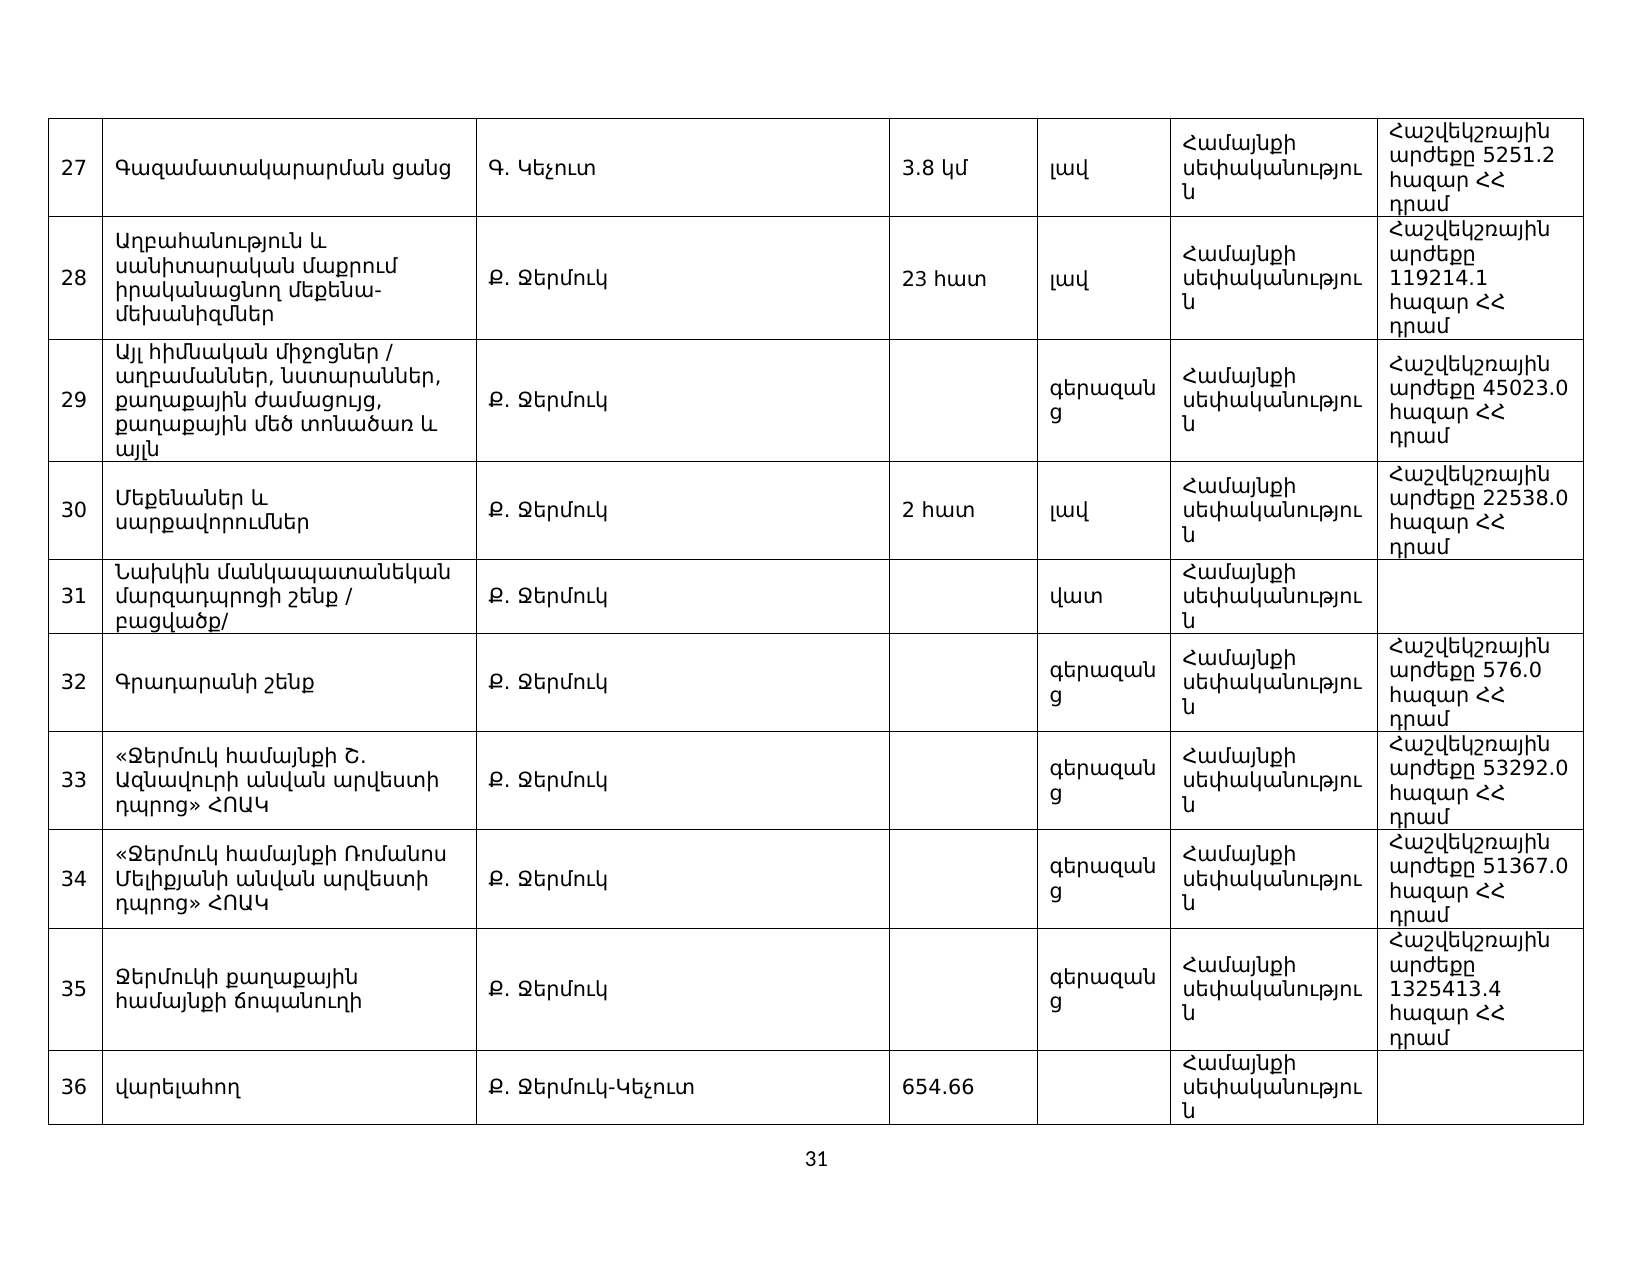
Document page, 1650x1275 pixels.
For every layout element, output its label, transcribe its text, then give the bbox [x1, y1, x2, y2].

table_cell լավ [1038, 119, 1170, 216]
table_cell [890, 560, 1037, 633]
table_cell 654.66 [890, 1051, 1037, 1124]
table_cell Մեքենաներ և սարքավորումներ [103, 462, 476, 559]
table_cell 33 [49, 732, 102, 829]
table_cell Ք. Ջերմուկ-Կեչուտ [477, 1051, 889, 1124]
table_cell Ջերմուկի քաղաքային համայնքի ճոպանուղի [103, 929, 476, 1050]
table_cell գերազանց [1038, 340, 1170, 461]
table_cell 36 [49, 1051, 102, 1124]
table_cell 30 [49, 462, 102, 559]
table_cell վարելահող [103, 1051, 476, 1124]
table_cell Հաշվեկշռային արժեքը 22538.0 հազար ՀՀ դրամ [1378, 462, 1583, 559]
table_cell 35 [49, 929, 102, 1050]
table_cell Համայնքի սեփականություն [1171, 634, 1377, 731]
table_cell Ք. Ջերմուկ [477, 732, 889, 829]
table_cell Հաշվեկշռային արժեքը 5251.2 հազար ՀՀ դրամ [1378, 119, 1583, 216]
table_cell Հաշվեկշռային արժեքը 53292.0 հազար ՀՀ դրամ [1378, 732, 1583, 829]
table_cell 23 հատ [890, 217, 1037, 339]
table_cell 2 հատ [890, 462, 1037, 559]
table_cell [1038, 1051, 1170, 1124]
table_cell [1378, 560, 1583, 633]
table_cell Գրադարանի շենք [103, 634, 476, 731]
table_cell 27 [49, 119, 102, 216]
table_cell [890, 830, 1037, 927]
table_cell Համայնքի սեփականություն [1171, 340, 1377, 461]
table_cell Համայնքի սեփականություն [1171, 217, 1377, 339]
table_cell Նախկին մանկապատանեկան մարզադպրոցի շենք / բացվածք/ [103, 560, 476, 633]
table_cell [890, 340, 1037, 461]
table_cell Համայնքի սեփականություն [1171, 732, 1377, 829]
table_cell Համայնքի սեփականություն [1171, 929, 1377, 1050]
table_cell [890, 634, 1037, 731]
table_cell Ք. Ջերմուկ [477, 634, 889, 731]
table_cell Հաշվեկշռային արժեքը 51367.0 հազար ՀՀ դրամ [1378, 830, 1583, 927]
table_cell [890, 732, 1037, 829]
table_cell Համայնքի սեփականություն [1171, 830, 1377, 927]
table_cell Գ. Կեչուտ [477, 119, 889, 216]
table_cell Ք. Ջերմուկ [477, 830, 889, 927]
table_cell «Ջերմուկ համայնքի Շ. Ազնավուրի անվան արվեստի դպրոց» ՀՈԱԿ [103, 732, 476, 829]
table_cell 31 [49, 560, 102, 633]
table_cell Հաշվեկշռային արժեքը 1325413.4 հազար ՀՀ դրամ [1378, 929, 1583, 1050]
table_cell 34 [49, 830, 102, 927]
table_cell գերազանց [1038, 634, 1170, 731]
table_cell Աղբահանություն և սանիտարական մաքրում իրականացնող մեքենա- մեխանիզմներ [103, 217, 476, 339]
table_cell 32 [49, 634, 102, 731]
table_cell Ք. Ջերմուկ [477, 340, 889, 461]
table_cell Համայնքի սեփականություն [1171, 1051, 1377, 1124]
table_cell [1378, 1051, 1583, 1124]
table_cell Համայնքի սեփականություն [1171, 560, 1377, 633]
table_cell Ք. Ջերմուկ [477, 560, 889, 633]
table_cell լավ [1038, 462, 1170, 559]
table_cell Հաշվեկշռային արժեքը 45023.0 հազար ՀՀ դրամ [1378, 340, 1583, 461]
table_cell Համայնքի սեփականություն [1171, 462, 1377, 559]
table_cell [890, 929, 1037, 1050]
table_cell Ք. Ջերմուկ [477, 462, 889, 559]
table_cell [1171, 119, 1377, 216]
table_cell Հաշվեկշռային արժեքը 576.0 հազար ՀՀ դրամ [1378, 634, 1583, 731]
table_cell Ք. Ջերմուկ [477, 929, 889, 1050]
table_cell Գազամատակարարման ցանց [103, 119, 476, 216]
table_cell Ք. Ջերմուկ [477, 217, 889, 339]
table_cell գերազանց [1038, 929, 1170, 1050]
table_cell գերազանց [1038, 732, 1170, 829]
table_cell 28 [49, 217, 102, 339]
table_cell 3.8 կմ [890, 119, 1037, 216]
table_cell Հաշվեկշռային արժեքը 119214.1 հազար ՀՀ դրամ [1378, 217, 1583, 339]
table_cell «Ջերմուկ համայնքի Ռոմանոս Մելիքյանի անվան արվեստի դպրոց» ՀՈԱԿ [103, 830, 476, 927]
table_cell վատ [1038, 560, 1170, 633]
table_cell լավ [1038, 217, 1170, 339]
table_cell գերազանց [1038, 830, 1170, 927]
table_cell 29 [49, 340, 102, 461]
table_cell Այլ հիմնական միջոցներ / աղբամաններ, նստարաններ, քաղաքային ժամացույց, քաղաքային մեծ տոնածառ և այլն [103, 340, 476, 461]
